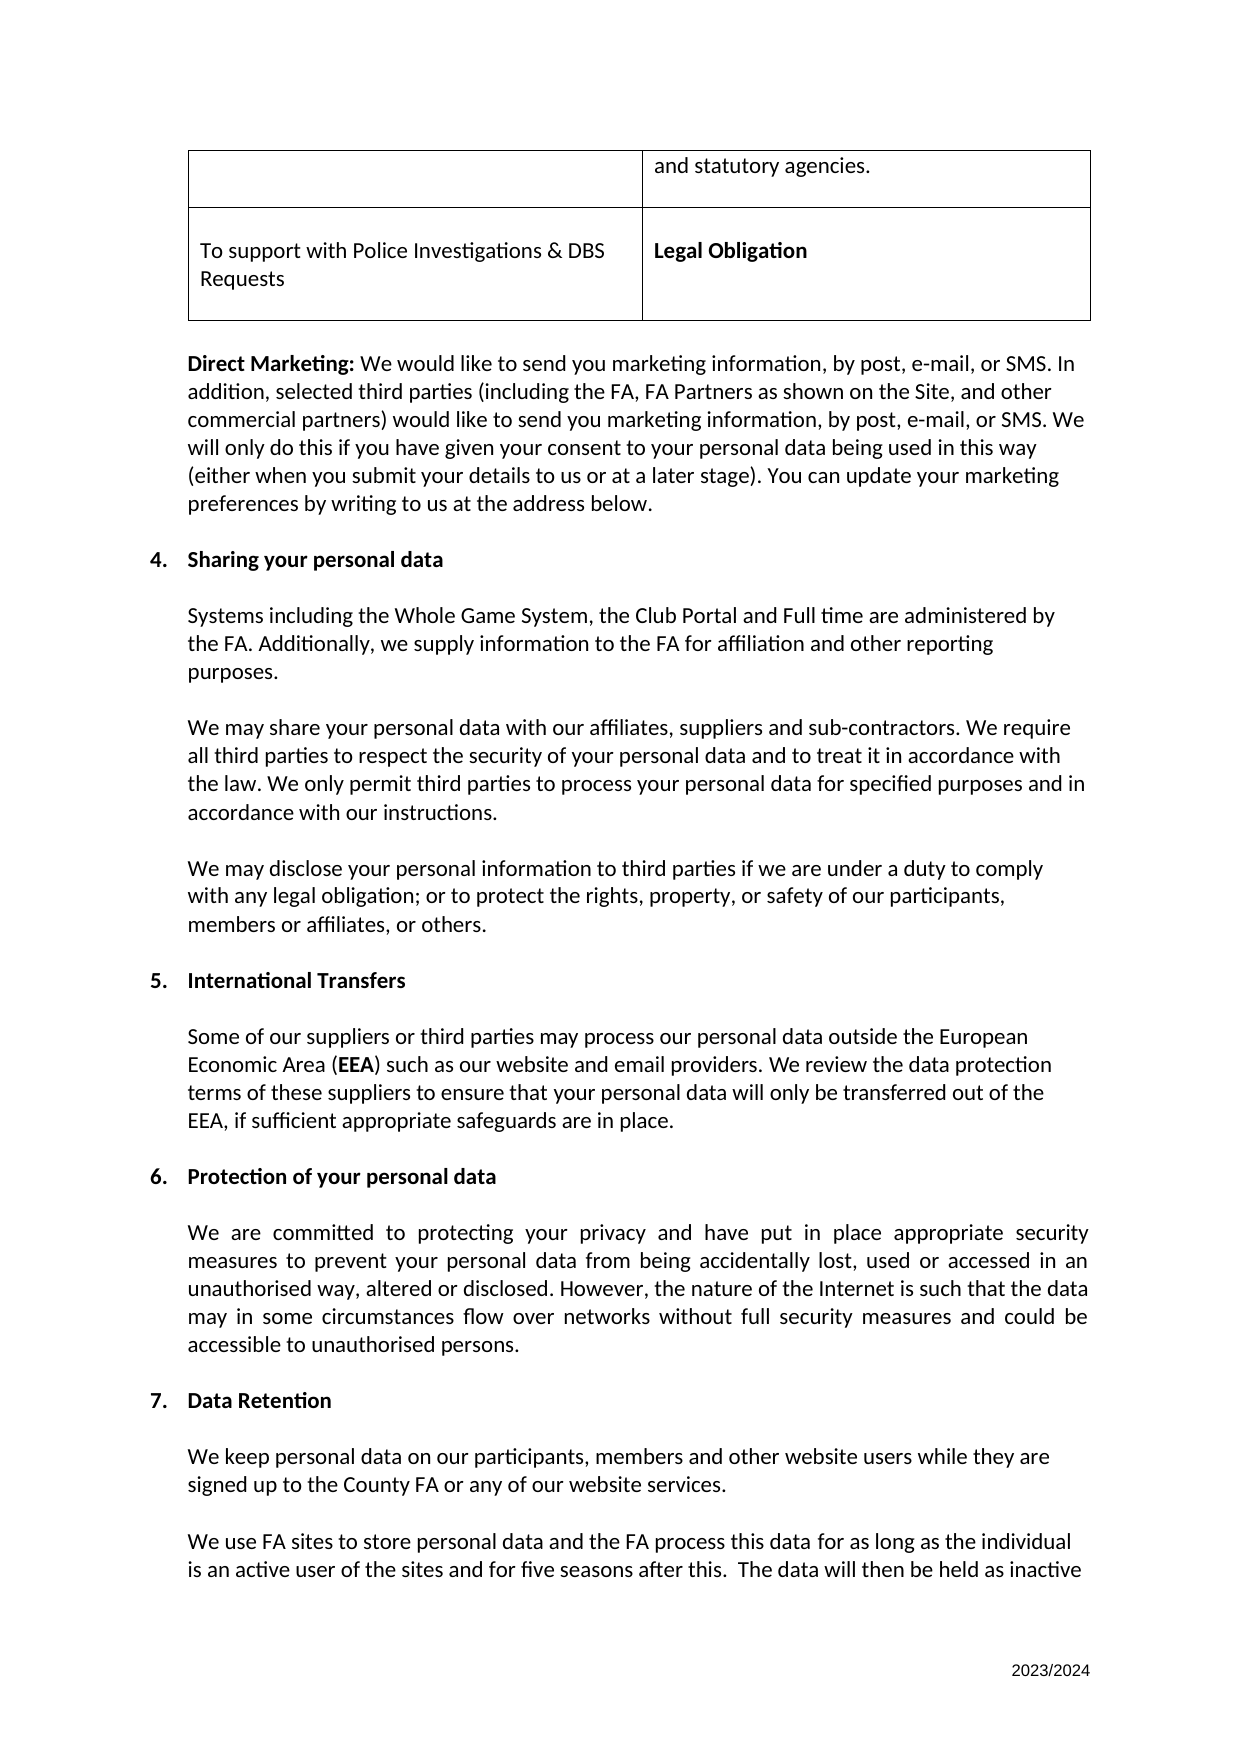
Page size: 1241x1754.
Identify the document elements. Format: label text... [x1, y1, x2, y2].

text Some of our suppliers or third parties may process our personal data outside the European Economic Area (EEA) such as our website and email providers. We review the data protection terms of these suppliers to ensure that your personal data will only be transferred out of the EEA, if sufficient appropriate safeguards are in place. [187, 1022, 1090, 1134]
list We are committed to protecting your privacy and have put in place appropriate security measures to prevent your personal data from being accidentally lost, used or accessed in an unauthorised way, altered or disclosed. However, the nature of the Internet is such that the data may in some circumstances flow over networks without full security measures and could be accessible to unauthorised persons. [187, 1218, 1090, 1358]
list We may disclose your personal information to third parties if we are under a duty to comply with any legal obligation; or to protect the rights, property, or safety of our participants, members or affiliates, or others. [187, 854, 1090, 938]
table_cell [643, 151, 1090, 207]
table_cell To support with Police Investigations & DBS Requests [189, 208, 642, 320]
list Sharing your personal data [150, 545, 1090, 573]
text We keep personal data on our participants, members and other website users while they are signed up to the County FA or any of our website services. [187, 1442, 1090, 1498]
list International Transfers [150, 966, 1090, 994]
list Systems including the Whole Game System, the Club Portal and Full time are administered by the FA. Additionally, we supply information to the FA for affiliation and other reporting purposes. [187, 601, 1090, 686]
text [187, 1527, 1090, 1583]
list Protection of your personal data [150, 1162, 1090, 1190]
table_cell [189, 151, 642, 207]
list We may share your personal data with our affiliates, suppliers and sub-contractors. We require all third parties to respect the security of your personal data and to treat it in accordance with the law. We only permit third parties to process your personal data for specified purposes and in accordance with our instructions. [187, 713, 1090, 826]
table_cell Legal Obligation [643, 208, 1090, 320]
list Data Retention [150, 1386, 1090, 1414]
text Direct Marketing: We would like to send you marketing information, by post, e-mail, or SMS. In addition, selected third parties (including the FA, FA Partners as shown on the Site, and other commercial partners) would like to send you marketing information, by post, e-mail, or SMS. We will only do this if you have given your consent to your personal data being used in this way (either when you submit your details to us or at a later stage). You can update your marketing preferences by writing to us at the address below. [187, 349, 1090, 517]
